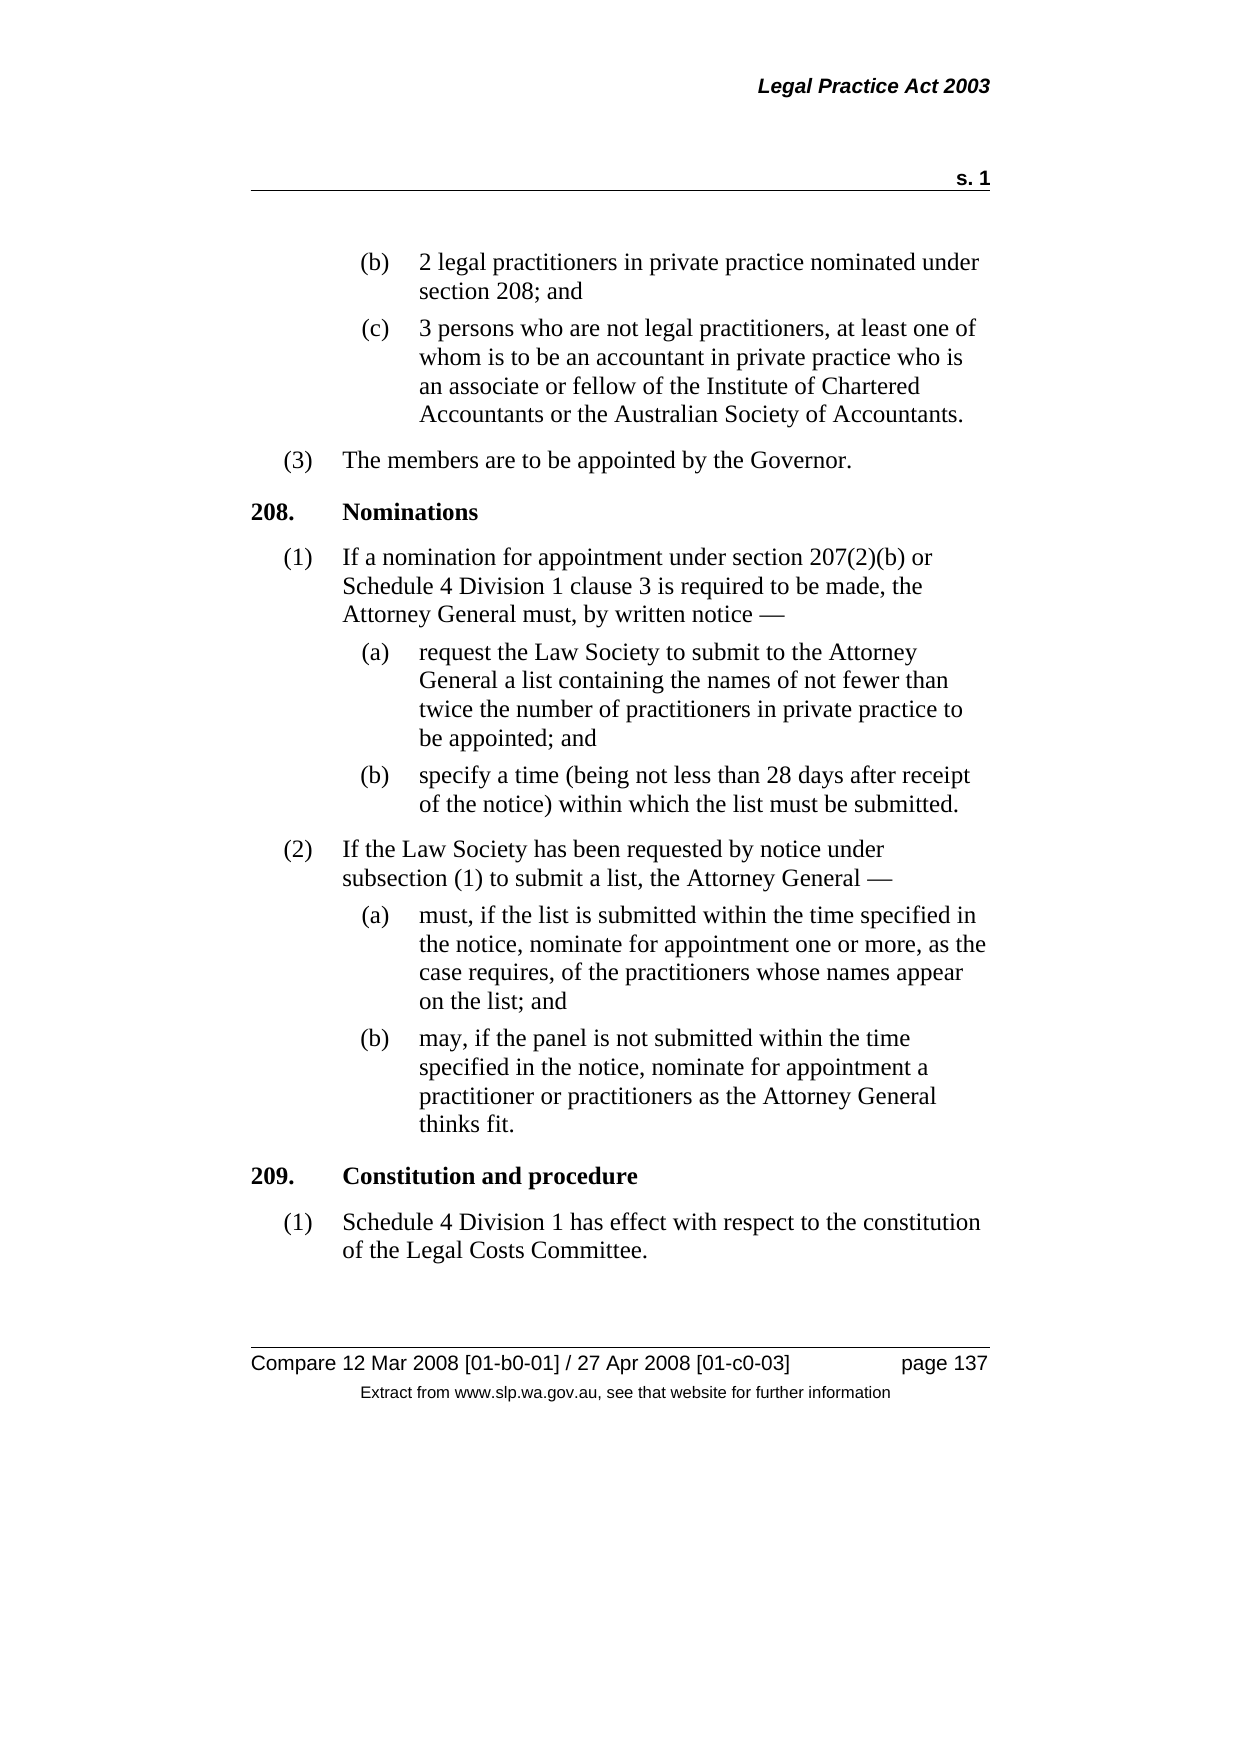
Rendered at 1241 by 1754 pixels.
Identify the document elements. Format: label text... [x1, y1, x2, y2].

text (1) If a nomination for appointment under section 207(2)(b) or Schedule 4 Division 1 clause 3 is required to be made, the Attorney General must, by written notice — [251, 542, 990, 628]
subtitle 208. Nominations [251, 497, 990, 525]
subtitle 209. Constitution and procedure [251, 1161, 990, 1190]
text (a) must, if the list is submitted within the time specified in the notice, nominate for appointment one or more, as the case requires, of the practitioners whose names appear on the list; and [251, 900, 990, 1015]
text (b) specify a time (being not less than 28 days after receipt of the notice) within which the list must be submitted. [251, 760, 990, 817]
text (2) If the Law Society has been requested by notice under subsection (1) to submit a list, the Attorney General — [251, 834, 990, 892]
text (b) 2 legal practitioners in private practice nominated under section 208; and [251, 247, 990, 305]
text (1) Schedule 4 Division 1 has effect with respect to the constitution of the Legal Costs Committee. [251, 1207, 990, 1264]
text (3) The members are to be appointed by the Governor. [251, 445, 990, 474]
text (a) request the Law Society to submit to the Attorney General a list containing the names of not fewer than twice the number of practitioners in private practice to be appointed; and [251, 637, 990, 752]
text (c) 3 persons who are not legal practitioners, at least one of whom is to be an accountant in private practice who is an associate or fellow of the Institute of Chartered Accountants or the Australian Society of Accountants. [251, 313, 990, 428]
text (b) may, if the panel is not submitted within the time specified in the notice, nominate for appointment a practitioner or practitioners as the Attorney General thinks fit. [251, 1023, 990, 1138]
